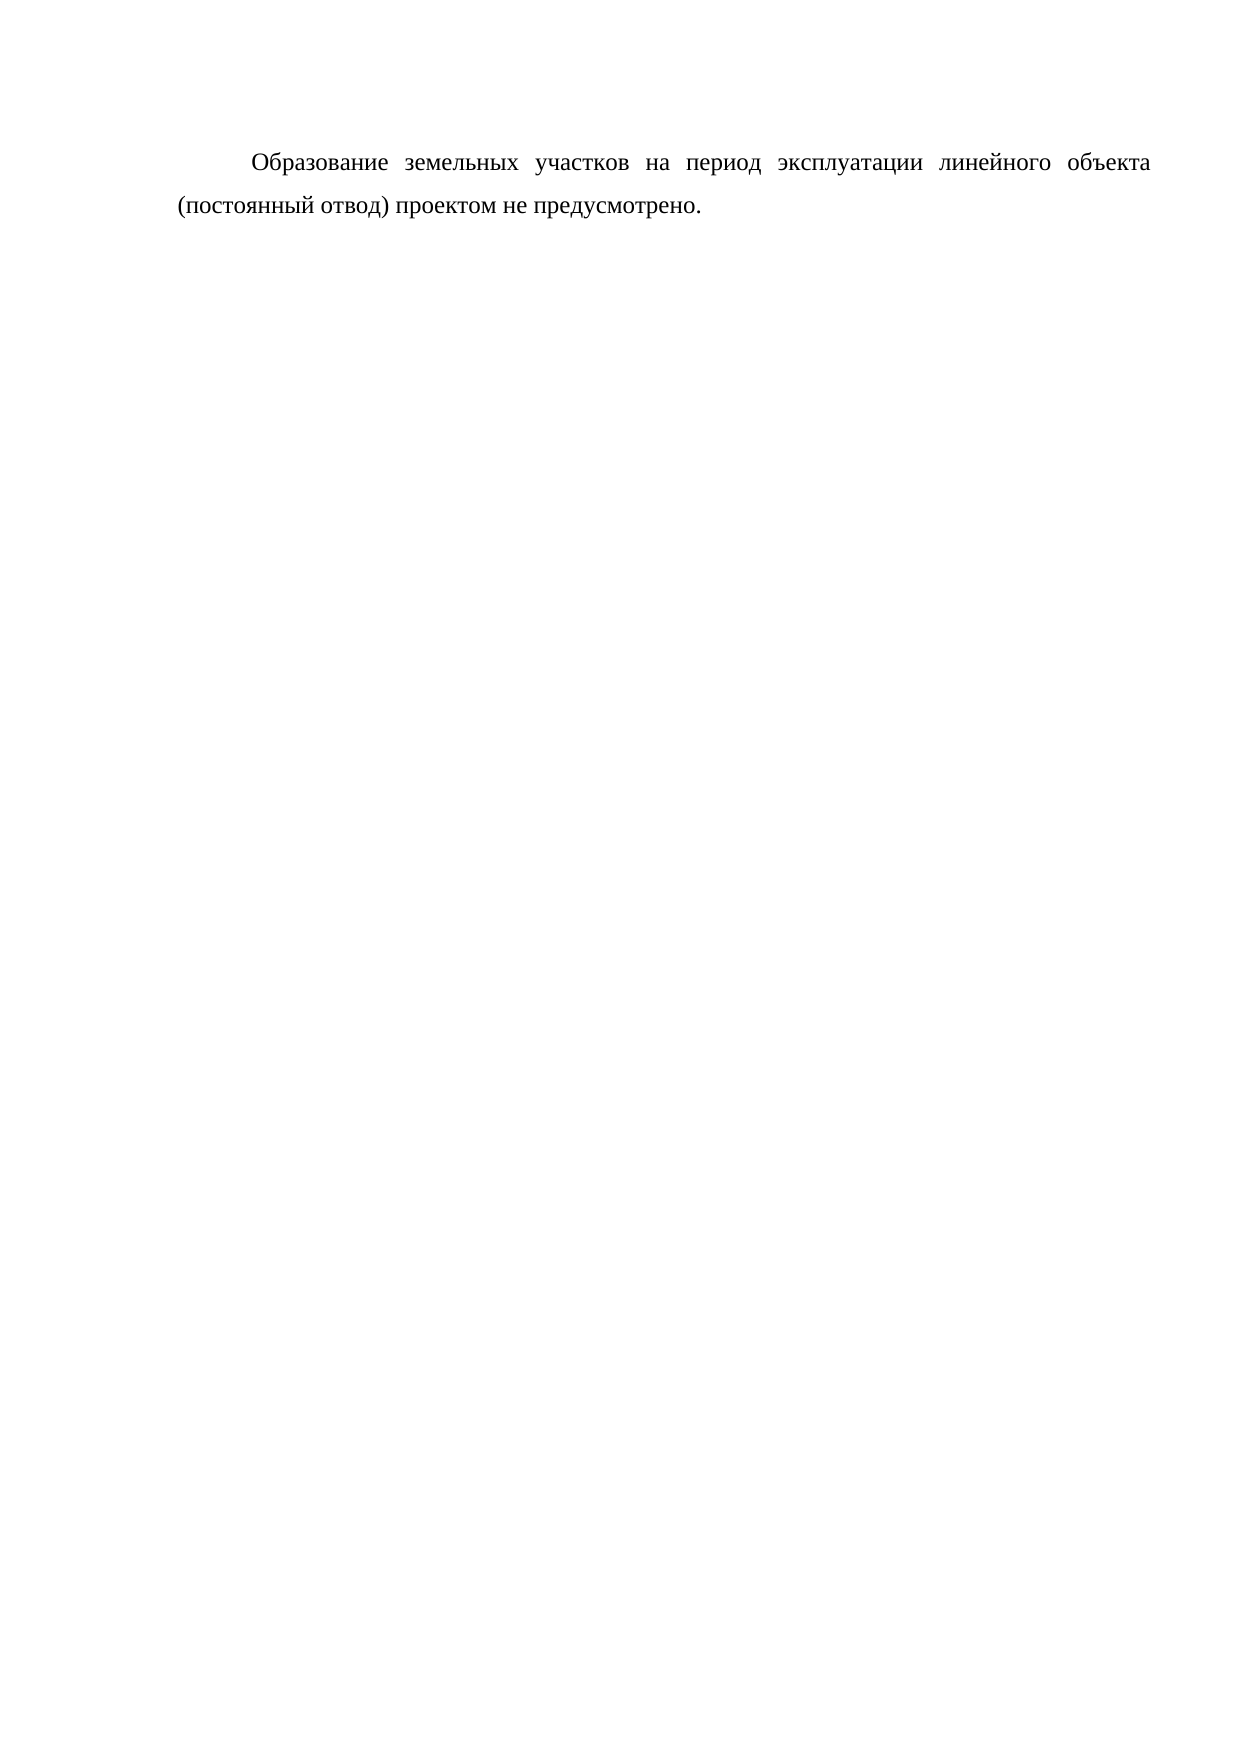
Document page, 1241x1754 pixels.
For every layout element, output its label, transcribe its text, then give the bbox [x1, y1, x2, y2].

text Образование земельных участков на период эксплуатации линейного объекта (постоянный отвод) проектом не предусмотрено. [177, 147, 1152, 219]
